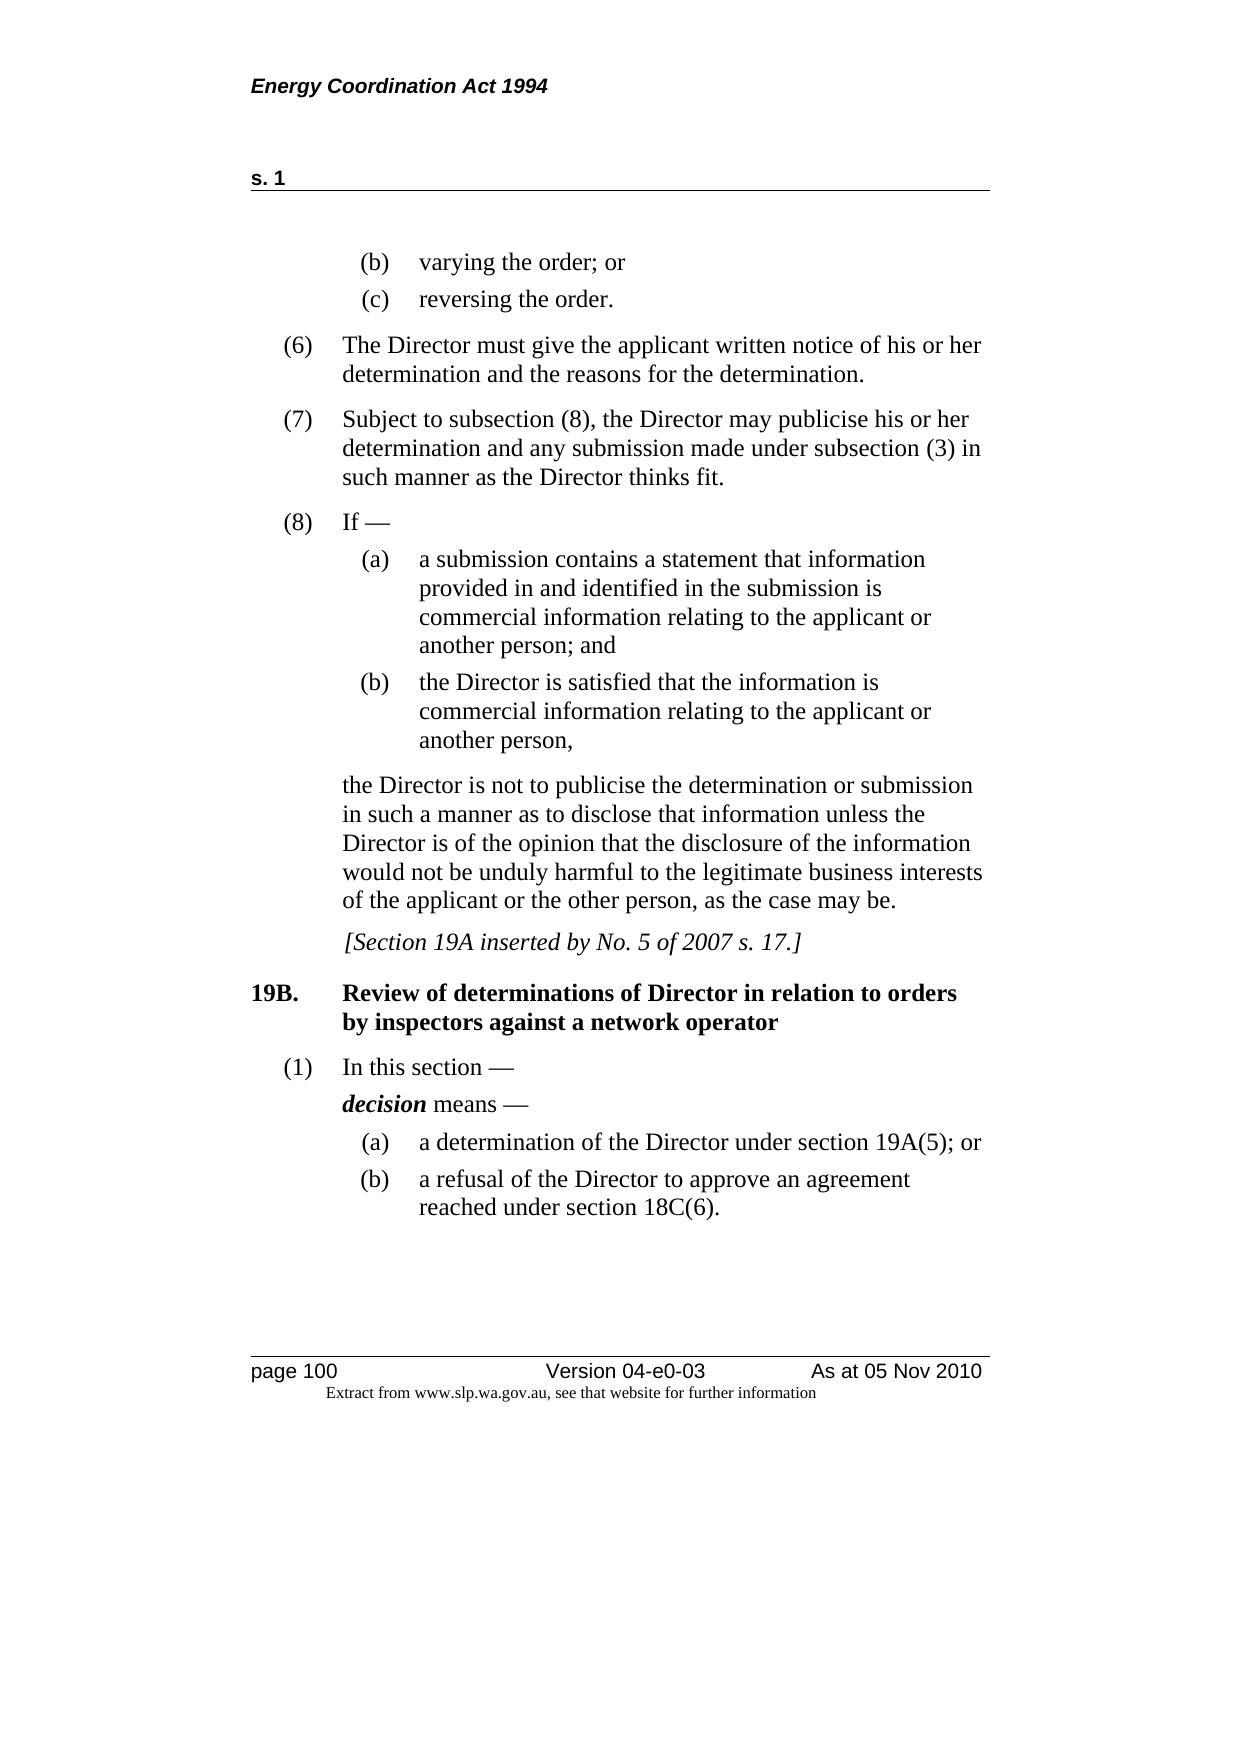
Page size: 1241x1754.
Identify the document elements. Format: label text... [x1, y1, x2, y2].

text (6) The Director must give the applicant written notice of his or her determination and the reasons for the determination. [251, 330, 990, 387]
text the Director is not to publicise the determination or submission in such a manner as to disclose that information unless the Director is of the opinion that the disclosure of the information would not be unduly harmful to the legitimate business interests of the applicant or the other person, as the case may be. [251, 770, 990, 914]
text [Section 19A inserted by No. 5 of 2007 s. 17.] [251, 927, 990, 955]
text (b) varying the order; or [251, 247, 990, 276]
subtitle 19B. Review of determinations of Director in relation to orders by inspectors against a network operator [251, 978, 990, 1036]
text (b) the Director is satisfied that the information is commercial information relating to the applicant or another person, [251, 667, 990, 754]
text (8) If — [251, 507, 990, 536]
text (7) Subject to subsection (8), the Director may publicise his or her determination and any submission made under subsection (3) in such manner as the Director thinks fit. [251, 404, 990, 490]
text (a) a submission contains a statement that information provided in and identified in the submission is commercial information relating to the applicant or another person; and [251, 544, 990, 659]
text (b) a refusal of the Director to approve an agreement reached under section 18C(6). [251, 1164, 990, 1221]
text (a) a determination of the Director under section 19A(5); or [251, 1127, 990, 1155]
text decision means — [251, 1089, 990, 1118]
text (c) reversing the order. [251, 284, 990, 313]
text (1) In this section — [251, 1052, 990, 1081]
